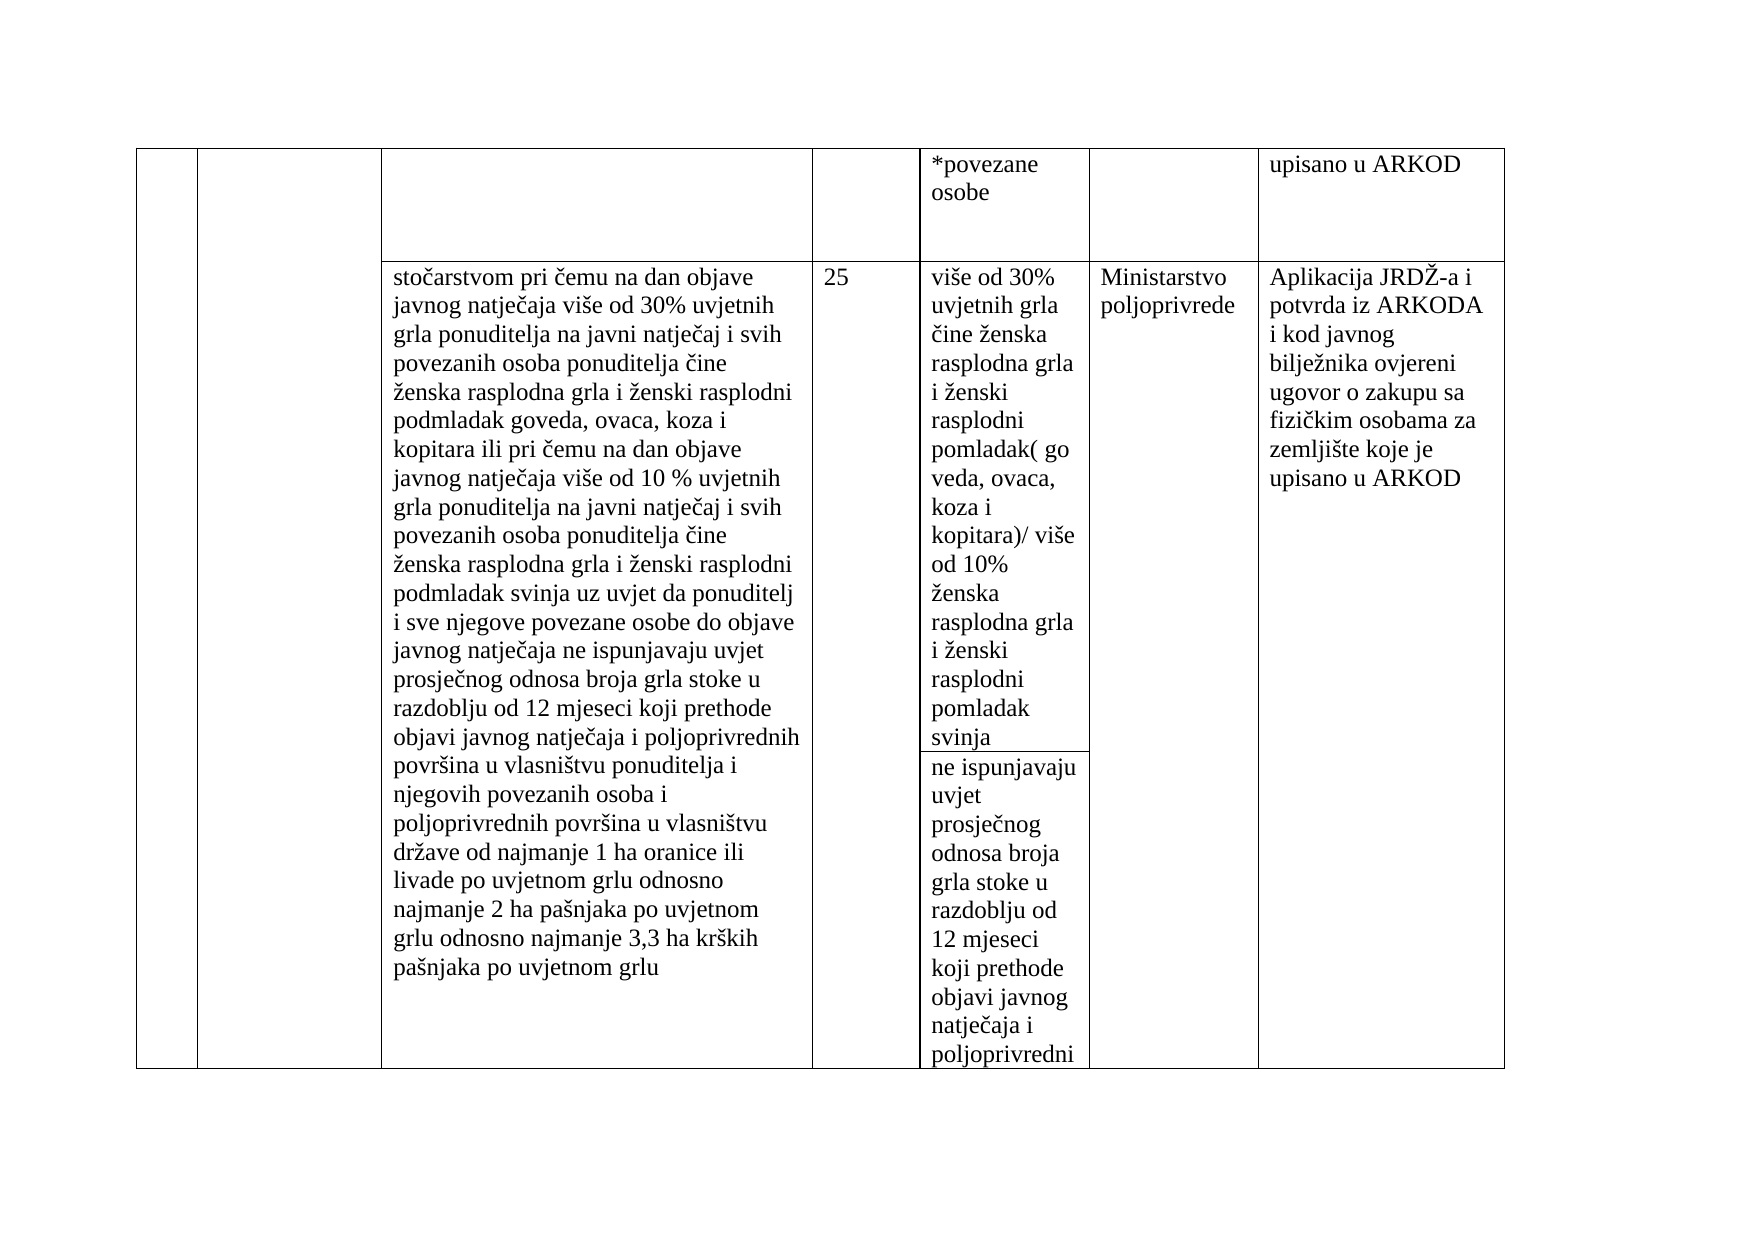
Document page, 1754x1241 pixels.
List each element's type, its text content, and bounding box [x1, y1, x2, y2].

table_cell više od 30% uvjetnih grla čine ženska rasplodna grla i ženski rasplodni pomladak( goveda, ovaca, koza i kopitara)/ više od 10% ženska rasplodna grla i ženski rasplodni pomladak svinja [921, 262, 1089, 751]
table_cell *povezane osobe [921, 149, 1089, 261]
table_cell 25 [813, 262, 919, 1068]
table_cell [1259, 149, 1504, 261]
table_cell Aplikacija JRDŽ-a i potvrda iz ARKODA i kod javnog bilježnika ovjereni ugovor o zakupu sa fizičkim osobama za zemljište koje je upisano u ARKOD [1259, 262, 1504, 1068]
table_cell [1090, 149, 1258, 261]
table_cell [921, 752, 1089, 1068]
table_cell stočarstvom pri čemu na dan objave javnog natječaja više od 30% uvjetnih grla ponuditelja na javni natječaj i svih povezanih osoba ponuditelja čine ženska rasplodna grla i ženski rasplodni podmladak goveda, ovaca, koza i kopitara ili pri čemu na dan objave javnog natječaja više od 10 % uvjetnih grla ponuditelja na javni natječaj i svih povezanih osoba ponuditelja čine ženska rasplodna grla i ženski rasplodni podmladak svinja uz uvjet da ponuditelj i sve njegove povezane osobe do objave javnog natječaja ne ispunjavaju uvjet prosječnog odnosa broja grla stoke u razdoblju od 12 mjeseci koji prethode objavi javnog natječaja i poljoprivrednih površina u vlasništvu ponuditelja i njegovih povezanih osoba i poljoprivrednih površina u vlasništvu države od najmanje 1 ha oranice ili livade po uvjetnom grlu odnosno najmanje 2 ha pašnjaka po uvjetnom grlu odnosno najmanje 3,3 ha krških pašnjaka po uvjetnom grlu [382, 262, 812, 1068]
table_cell Ministarstvo poljoprivrede [1090, 262, 1258, 1068]
